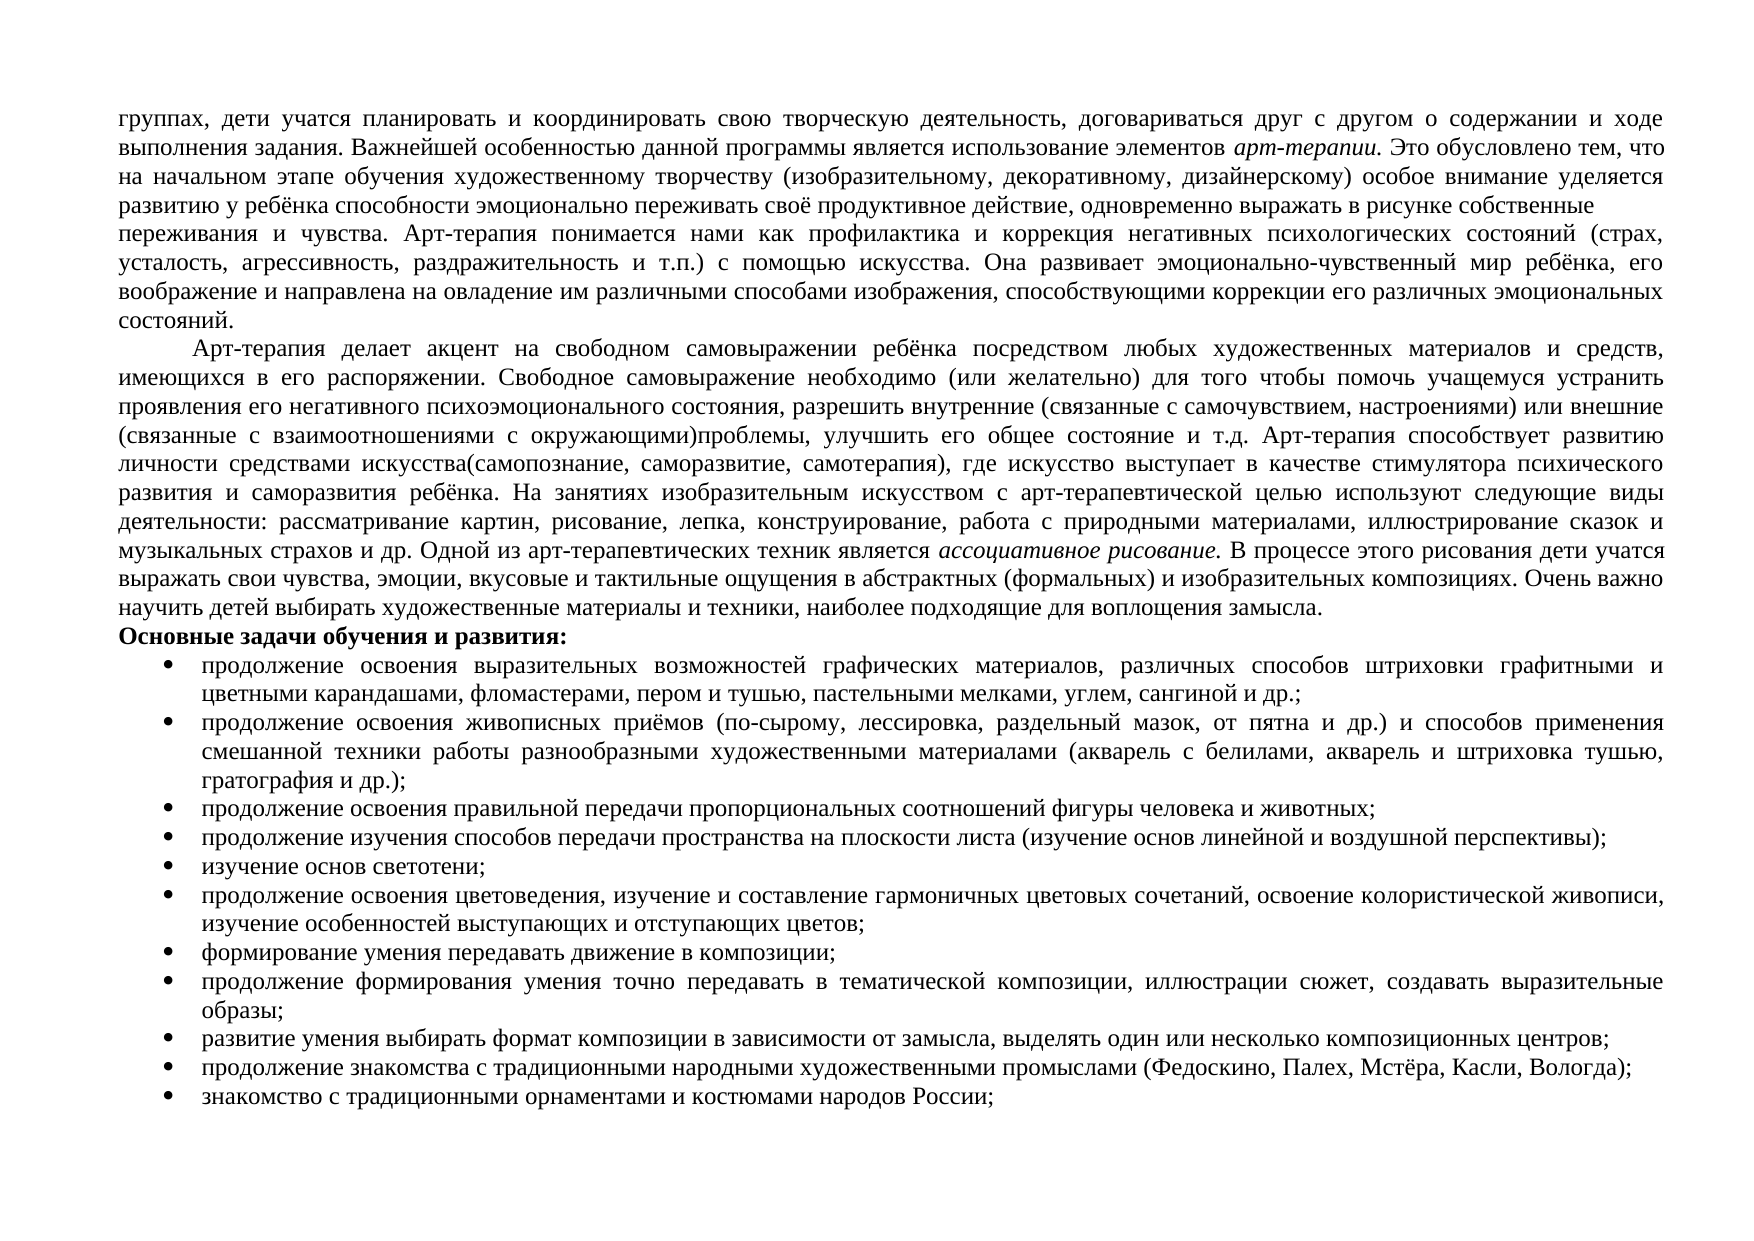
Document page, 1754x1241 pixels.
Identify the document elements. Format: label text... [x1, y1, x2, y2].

list знакомство с традиционными орнаментами и костюмами народов России; [164, 1081, 1665, 1110]
list продолжение освоения правильной передачи пропорциональных соотношений фигуры человека и животных; [164, 793, 1665, 822]
text Арт-терапия делает акцент на свободном самовыражении ребёнка посредством любых художественных материалов и средств, имеющихся в его распоряжении. Свободное самовыражение необходимо (или желательно) для того чтобы помочь учащемуся устранить проявления его негативного психоэмоционального состояния, разрешить внутренние (связанные с самочувствием, настроениями) или внешние (связанные с взаимоотношениями с окружающими)проблемы, улучшить его общее состояние и т.д. Арт-терапия способствует развитию личности средствами искусства(самопознание, саморазвитие, самотерапия), где искусство выступает в качестве стимулятора психического развития и саморазвития ребёнка. На занятиях изобразительным искусством с арт-терапевтической целью используют следующие виды деятельности: рассматривание картин, рисование, лепка, конструирование, работа с природными материалами, иллюстрирование сказок и музыкальных страхов и др. Одной из арт-терапевтических техник является ассоциативное рисование. В процессе этого рисования дети учатся выражать свои чувства, эмоции, вкусовые и тактильные ощущения в абстрактных (формальных) и изобразительных композициях. Очень важно научить детей выбирать художественные материалы и техники, наиболее подходящие для воплощения замысла. [118, 333, 1665, 621]
list продолжение освоения выразительных возможностей графических материалов, различных способов штриховки графитными и цветными карандашами, фломастерами, пером и тушью, пастельными мелками, углем, сангиной и др.; [164, 650, 1665, 707]
list продолжение освоения живописных приёмов (по-сырому, лессировка, раздельный мазок, от пятна и др.) и способов применения смешанной техники работы разнообразными художественными материалами (акварель с белилами, акварель и штриховка тушью, гратография и др.); [164, 707, 1665, 793]
list продолжение изучения способов передачи пространства на плоскости листа (изучение основ линейной и воздушной перспективы); [164, 822, 1665, 851]
list развитие умения выбирать формат композиции в зависимости от замысла, выделять один или несколько композиционных центров; [164, 1023, 1665, 1052]
list формирование умения передавать движение в композиции; [164, 937, 1665, 966]
list продолжение освоения цветоведения, изучение и составление гармоничных цветовых сочетаний, освоение колористической живописи, изучение особенностей выступающих и отступающих цветов; [164, 880, 1665, 937]
list продолжение формирования умения точно передавать в тематической композиции, иллюстрации сюжет, создавать выразительные образы; [164, 966, 1665, 1023]
list продолжение знакомства с традиционными народными художественными промыслами (Федоскино, Палех, Мстёра, Касли, Вологда); [164, 1052, 1665, 1081]
text Основные задачи обучения и развития: [118, 621, 1665, 650]
list изучение основ светотени; [164, 851, 1665, 880]
text переживания и чувства. Арт-терапия понимается нами как профилактика и коррекция негативных психологических состояний (страх, усталость, агрессивность, раздражительность и т.п.) с помощью искусства. Она развивает эмоционально-чувственный мир ребёнка, его воображение и направлена на овладение им различными способами изображения, способствующими коррекции его различных эмоциональных состояний. [118, 218, 1665, 333]
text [118, 103, 1665, 218]
